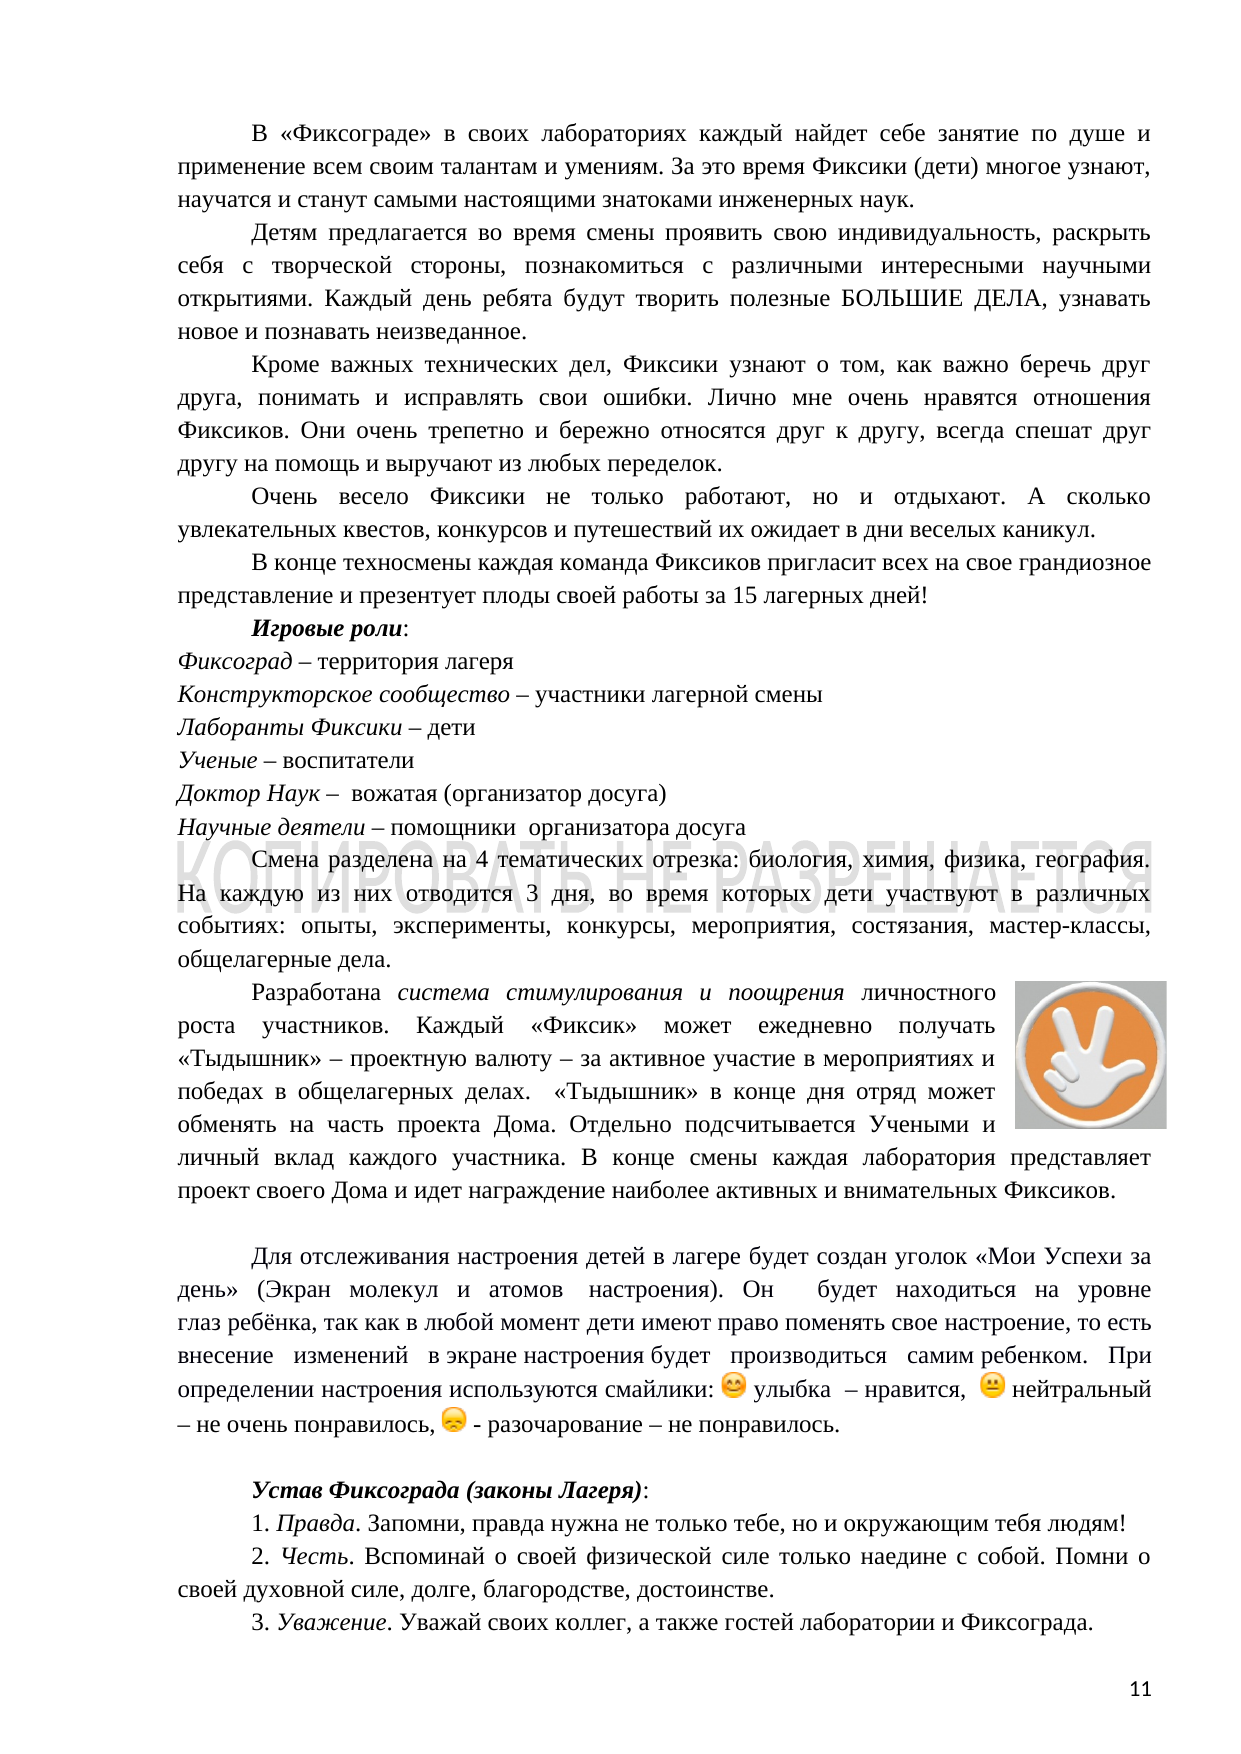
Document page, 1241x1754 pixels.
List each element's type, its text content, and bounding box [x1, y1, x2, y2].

text Смена разделена на 4 тематических отрезка: биология, химия, физика, география. На каждую из них отводится 3 дня, во время которых дети участвуют в различных событиях: опыты, эксперименты, конкурсы, мероприятия, состязания, мастер-классы, общелагерные дела. [177, 844, 1152, 972]
text 3. Уважение. Уважай своих коллег, а также гостей лаборатории и Фиксограда. [177, 1607, 1152, 1636]
text Для отслеживания настроения детей в лагере будет создан уголок «Мои Успехи за день» (Экран молекул и атомов настроения). Он будет находиться на уровне глаз ребёнка, так как в любой момент дети имеют право поменять свое настроение, то есть внесение изменений в экране настроения будет производиться самим ребенком. При определении настроения используются смайлики: улыбка – нравится, нейтральный – не очень понравилось, - разочарование – не понравилось. [177, 1369, 1152, 1437]
text Конструкторское сообщество – участники лагерной смены [177, 679, 1152, 708]
text Кроме важных технических дел, Фиксики узнают о том, как важно беречь друг друга, понимать и исправлять свои ошибки. Лично мне очень нравятся отношения Фиксиков. Они очень трепетно и бережно относятся друг к другу, всегда спешат друг другу на помощь и выручают из любых переделок. [177, 349, 1152, 477]
picture [980, 1372, 1006, 1398]
text Устав Фиксограда (законы Лагеря): [177, 1475, 1152, 1503]
text Игровые роли: [177, 613, 1152, 642]
text Разработана система стимулирования и поощрения личностного роста участников. Каждый «Фиксик» может ежедневно получать «Тыдышник» – проектную валюту – за активное участие в мероприятиях и победах в общелагерных делах. «Тыдышник» в конце дня отряд может обменять на часть проекта Дома. Отдельно подсчитывается Учеными и личный вклад каждого участника. В конце смены каждая лаборатория представляет проект своего Дома и идет награждение наиболее активных и внимательных Фиксиков. [177, 977, 1152, 1203]
picture [1015, 981, 1167, 1129]
text В «Фиксограде» в своих лабораториях каждый найдет себе занятие по душе и применение всем своим талантам и умениям. За это время Фиксики (дети) многое узнают, научатся и станут самыми настоящими знатоками инженерных наук. [177, 118, 1152, 213]
text 2. Честь. Вспоминай о своей физической силе только наедине с собой. Помни о своей духовной силе, долге, благородстве, достоинстве. [177, 1541, 1152, 1602]
text 1. Правда. Запомни, правда нужна не только тебе, но и окружающим тебя людям! [177, 1508, 1152, 1536]
picture [721, 1372, 747, 1398]
text Научные деятели – помощники организатора досуга [177, 812, 1152, 840]
picture [441, 1407, 467, 1432]
text Лаборанты Фиксики – дети [177, 712, 1152, 741]
text Фиксоград – территория лагеря [177, 646, 1152, 675]
text Доктор Наук – вожатая (организатор досуга) [177, 778, 1152, 807]
text Детям предлагается во время смены проявить свою индивидуальность, раскрыть себя с творческой стороны, познакомиться с различными интересными научными открытиями. Каждый день ребята будут творить полезные БОЛЬШИЕ ДЕЛА, узнавать новое и познавать неизведанное. [177, 217, 1152, 345]
text Ученые – воспитатели [177, 746, 1152, 774]
text Очень весело Фиксики не только работают, но и отдыхают. А сколько увлекательных квестов, конкурсов и путешествий их ожидает в дни веселых каникул. [177, 481, 1152, 543]
text Для отслеживания настроения детей в лагере будет создан уголок «Мои Успехи за день» (Экран молекул и атомов настроения). Он будет находиться на уровне глаз ребёнка, так как в любой момент дети имеют право поменять свое настроение, то есть внесение изменений в экране настроения будет производиться самим ребенком. При определении настроения используются смайлики: улыбка – нравится, нейтральный – не очень понравилось, - разочарование – не понравилось. [177, 1241, 1152, 1307]
text В конце техносмены каждая команда Фиксиков пригласит всех на свое грандиозное представление и презентует плоды своей работы за 15 лагерных дней! [177, 547, 1152, 609]
